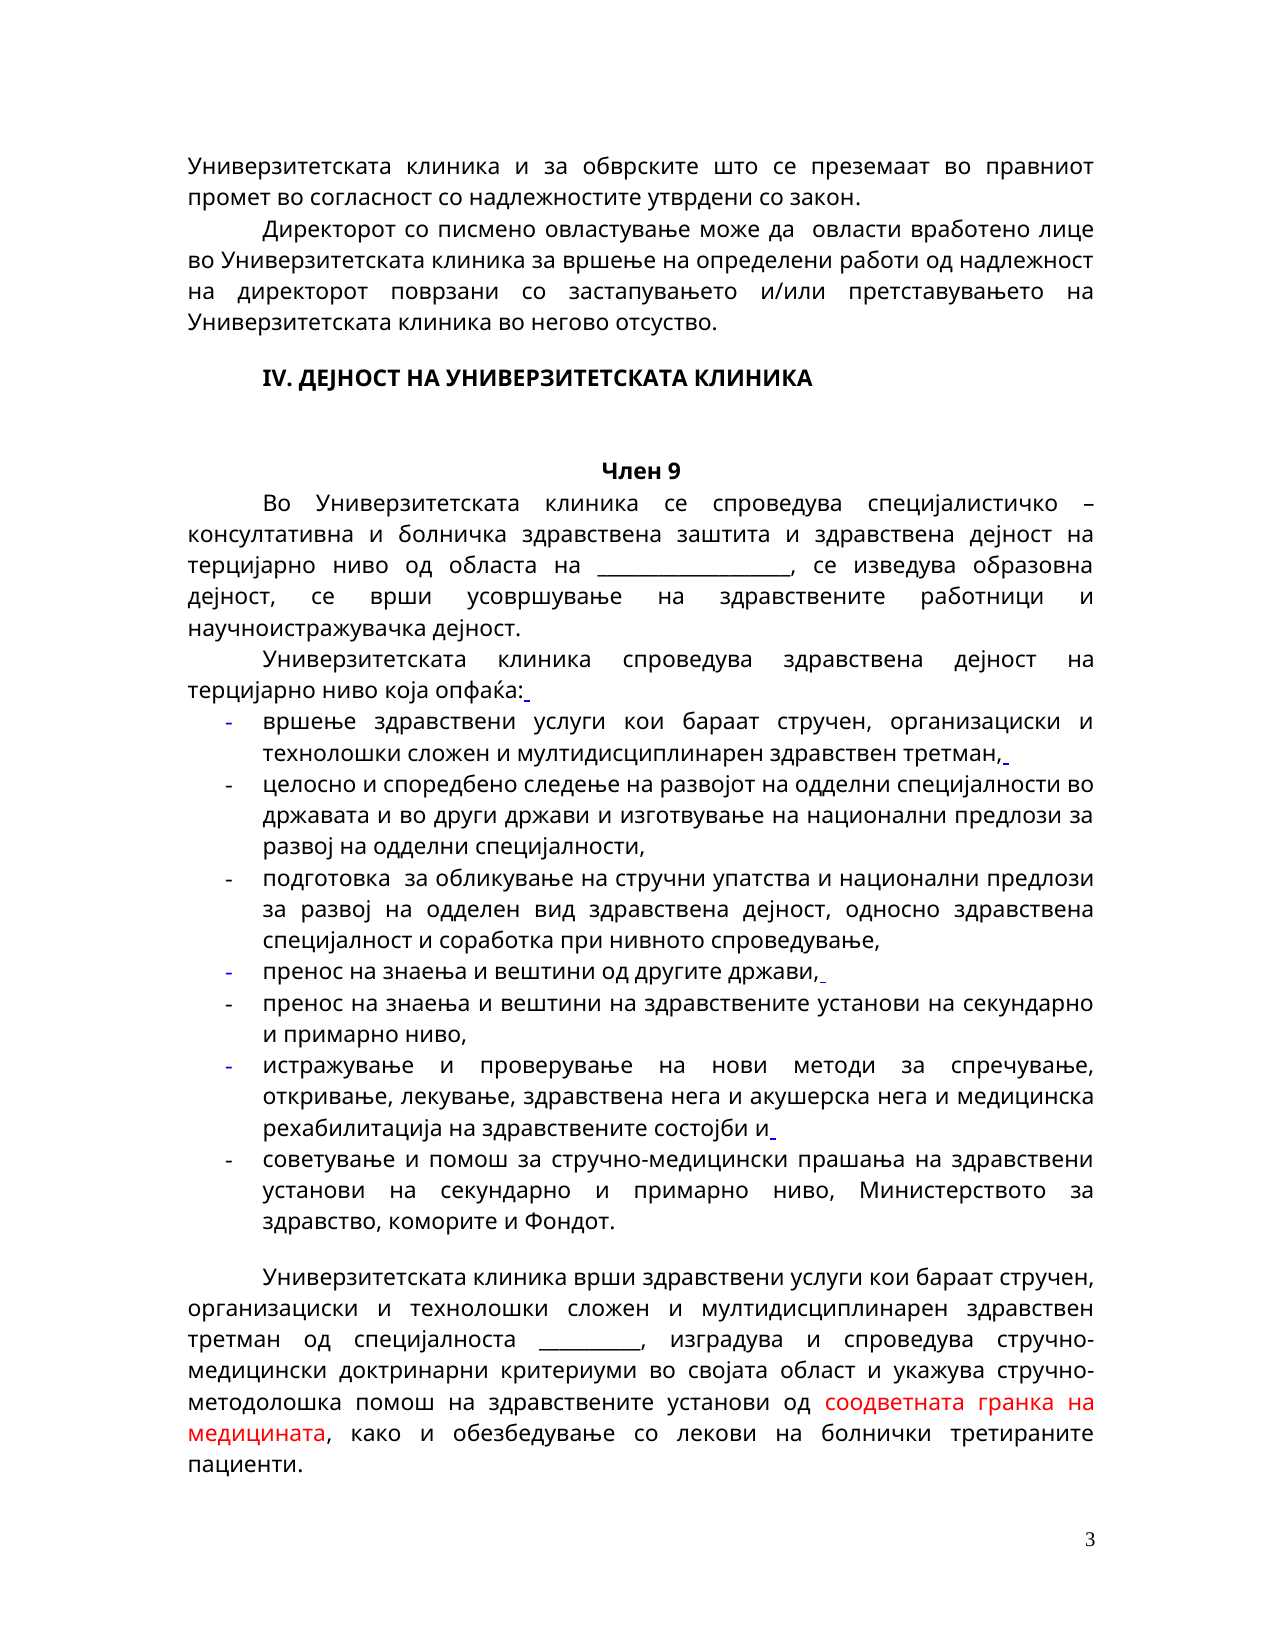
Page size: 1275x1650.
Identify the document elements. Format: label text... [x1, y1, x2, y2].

text Универзитетската клиника спроведува здравствена дејност на терцијарно ниво која опфаќа: [187, 643, 1095, 705]
list пренос на знаења и вештини од другите држави, [225, 955, 1095, 987]
list подготовка за обликување на стручни упатства и национални предлози за развој на одделен вид здравствена дејност, односно здравствена специјалност и соработка при нивното спроведување, [225, 862, 1095, 955]
list советување и помош за стручно-медицински прашања на здравствени установи на секундарно и примарно ниво, Министерството за здравство, коморите и Фондот. [225, 1143, 1095, 1237]
text Член 9 [187, 455, 1095, 487]
list истражување и проверување на нови методи за спречување, откривање, лекување, здравствена нега и акушерска нега и медицинска рехабилитација на здравствените состојби и [225, 1049, 1095, 1143]
list пренос на знаења и вештини на здравствените установи на секундарно и примарно ниво, [225, 987, 1095, 1049]
text Во Универзитетската клиника се спроведува специјалистичко – консултативна и болничка здравствена заштита и здравствена дејност на терцијарно ниво од областа на ___________________, се изведува образовна дејност, се врши усовршување на здравствените работници и научноистражувачка дејност. [187, 487, 1095, 643]
list вршење здравствени услуги кои бараат стручен, организациски и технолошки сложен и мултидисциплинарен здравствен третман, [225, 705, 1095, 768]
text Директорот со писмено овластување може да овласти вработено лице во Универзитетската клиника за вршење на определени работи од надлежност на директорот поврзани со застапувањето и/или претставувањето на Универзитетската клиника во негово отсуство. [187, 212, 1095, 337]
text IV. ДЕЈНОСТ НА УНИВЕРЗИТЕТСКАТА КЛИНИКА [187, 362, 1095, 393]
list целосно и споредбено следење на развојот на одделни специјалности во државата и во други држави и изготвување на национални предлози за развој на одделни специјалности, [225, 768, 1095, 862]
text Универзитетската клиника врши здравствени услуги кои бараат стручен, организациски и технолошки сложен и мултидисциплинарен здравствен третман од специјалноста __________, изградува и спроведува стручно-медицински доктринарни критериуми во својата област и укажува стручно-методолошка помош на здравствените установи од соодветната гранка на медицината, како и обезбедување со лекови на болнички третираните пациенти. [187, 1261, 1095, 1479]
